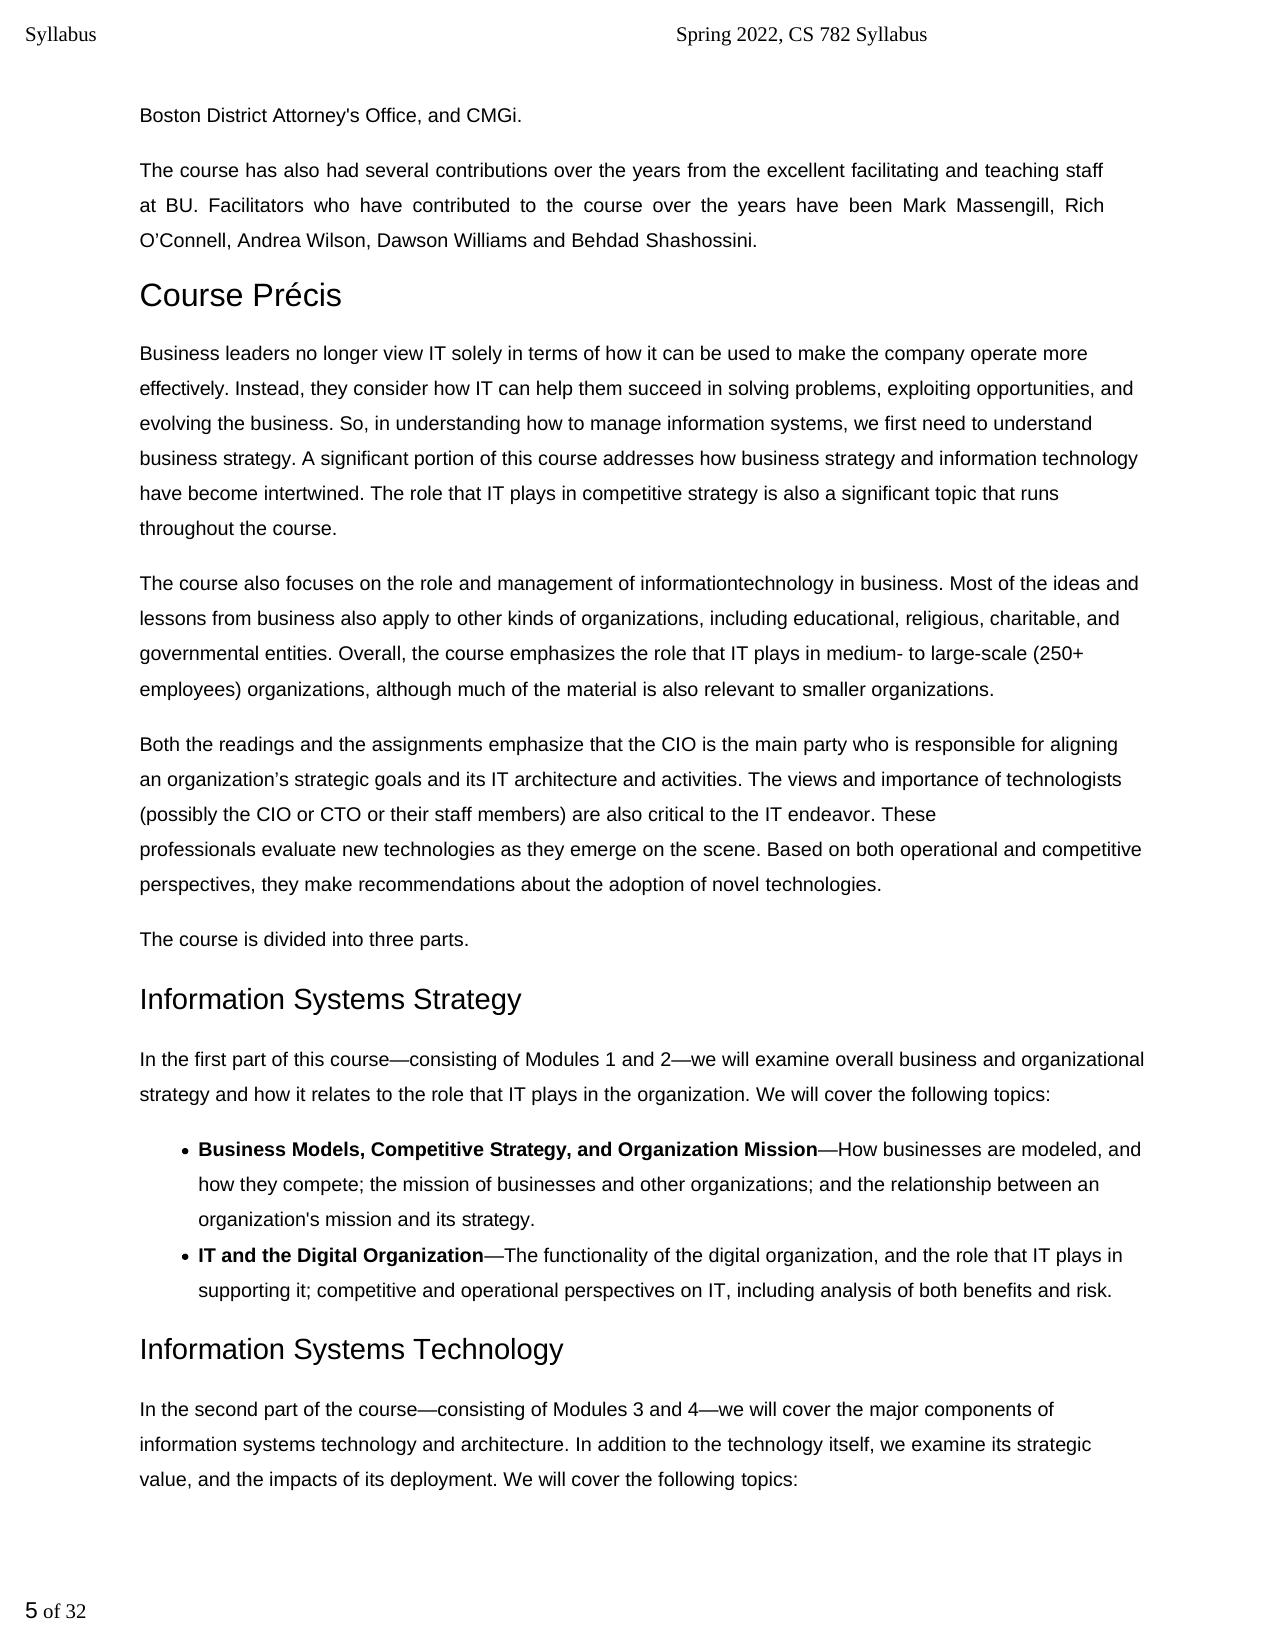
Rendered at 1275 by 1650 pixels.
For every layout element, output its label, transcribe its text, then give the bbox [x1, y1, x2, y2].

subtitle Information Systems Strategy [139, 982, 1181, 1016]
text The course also focuses on the role and management of informationtechnology in business. Most of the ideas and lessons from business also apply to other kinds of organizations, including educational, religious, charitable, and governmental entities. Overall, the course emphasizes the role that IT plays in medium- to large-scale (250+ employees) organizations, although much of the material is also relevant to smaller organizations. [139, 572, 1181, 700]
text The course is divided into three parts. [139, 928, 1181, 951]
text In the first part of this course—consisting of Modules 1 and 2—we will examine overall business and organizational strategy and how it relates to the role that IT plays in the organization. We will cover the following topics: [139, 1048, 1181, 1106]
text Boston District Attorney's Office, and CMGi. [139, 104, 1181, 127]
text professionals evaluate new technologies as they emerge on the scene. Based on both operational and competitive perspectives, they make recommendations about the adoption of novel technologies. [139, 838, 1181, 896]
text Both the readings and the assignments emphasize that the CIO is the main party who is responsible for aligning an organization’s strategic goals and its IT architecture and activities. The views and importance of technologists (possibly the CIO or CTO or their staff members) are also critical to the IT endeavor. These [139, 732, 1135, 825]
text Business Models, Competitive Strategy, and Organization Mission—How businesses are modeled, and how they compete; the mission of businesses and other organizations; and the relationship between an organization's mission and its strategy. [198, 1138, 1143, 1231]
text IT and the Digital Organization—The functionality of the digital organization, and the role that IT plays in supporting it; competitive and operational perspectives on IT, including analysis of both benefits and risk. [198, 1243, 1125, 1301]
subtitle Course Précis [139, 276, 1181, 313]
text The course has also had several contributions over the years from the excellent facilitating and teaching staff at BU. Facilitators who have contributed to the course over the years have been Mark Massengill, Rich O’Connell, Andrea Wilson, Dawson Williams and Behdad Shashossini. [139, 159, 1104, 252]
text Business leaders no longer view IT solely in terms of how it can be used to make the company operate more effectively. Instead, they consider how IT can help them succeed in solving problems, exploiting opportunities, and evolving the business. So, in understanding how to manage information systems, we first need to understand business strategy. A significant portion of this course addresses how business strategy and information technology have become intertwined. The role that IT plays in competitive strategy is also a significant topic that runs throughout the course. [139, 341, 1141, 539]
text In the second part of the course—consisting of Modules 3 and 4—we will cover the major components of information systems technology and architecture. In addition to the technology itself, we examine its strategic value, and the impacts of its deployment. We will cover the following topics: [139, 1398, 1112, 1491]
subtitle Information Systems Technology [139, 1332, 1181, 1366]
